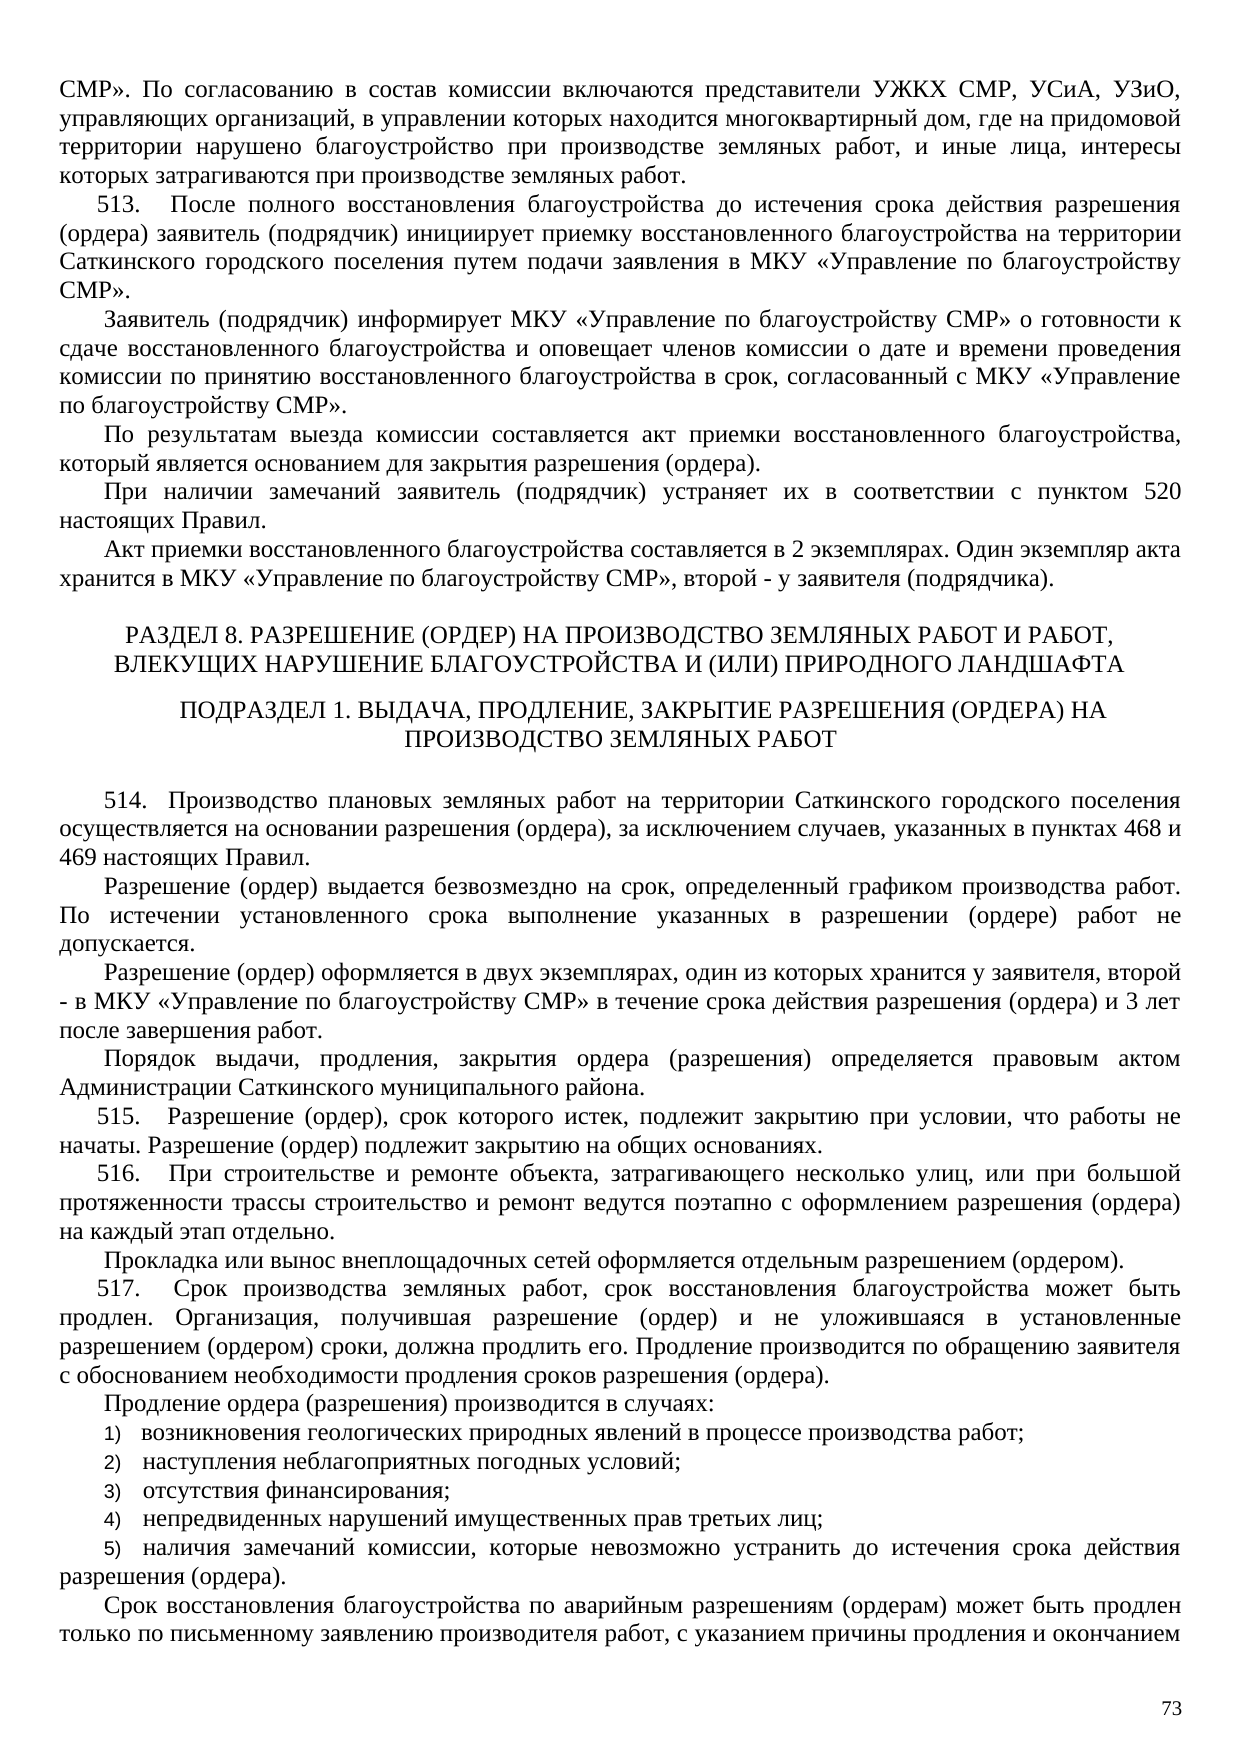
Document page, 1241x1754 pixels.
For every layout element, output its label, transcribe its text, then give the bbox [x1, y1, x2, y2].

list возникновения геологических природных явлений в процессе производства работ; [59, 1417, 1182, 1446]
text Разрешение (ордер) выдается безвозмездно на срок, определенный графиком производства работ. По истечении установленного срока выполнение указанных в разрешении (ордере) работ не допускается. [59, 871, 1182, 957]
list непредвиденных нарушений имущественных прав третьих лиц; [59, 1503, 1182, 1532]
list Производство плановых земляных работ на территории Саткинского городского поселения осуществляется на основании разрешения (ордера), за исключением случаев, указанных в пунктах 468 и 469 настоящих Правил. [59, 785, 1182, 871]
text При наличии замечаний заявитель (подрядчик) устраняет их в соответствии с пунктом 520 настоящих Правил. [59, 476, 1182, 534]
text Разрешение (ордер) оформляется в двух экземплярах, один из которых хранится у заявителя, второй - в МКУ «Управление по благоустройству СМР» в течение срока действия разрешения (ордера) и 3 лет после завершения работ. [59, 957, 1182, 1043]
text Прокладка или вынос внеплощадочных сетей оформляется отдельным разрешением (ордером). [59, 1245, 1182, 1273]
list наличия замечаний комиссии, которые невозможно устранить до истечения срока действия разрешения (ордера). [59, 1532, 1182, 1590]
list При строительстве и ремонте объекта, затрагивающего несколько улиц, или при большой протяженности трассы строительство и ремонт ведутся поэтапно с оформлением разрешения (ордера) на каждый этап отдельно. [59, 1158, 1182, 1245]
text Заявитель (подрядчик) информирует МКУ «Управление по благоустройству СМР» о готовности к сдаче восстановленного благоустройства и оповещает членов комиссии о дате и времени проведения комиссии по принятию восстановленного благоустройства в срок, согласованный с МКУ «Управление по благоустройству СМР». [59, 304, 1182, 419]
text Продление ордера (разрешения) производится в случаях: [59, 1388, 1182, 1417]
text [59, 1590, 1182, 1647]
text По результатам выезда комиссии составляется акт приемки восстановленного благоустройства, который является основанием для закрытия разрешения (ордера). [59, 419, 1182, 476]
list отсутствия финансирования; [59, 1475, 1182, 1503]
text ПОДРАЗДЕЛ 1. ВЫДАЧА, ПРОДЛЕНИЕ, ЗАКРЫТИЕ РАЗРЕШЕНИЯ (ОРДЕРА) НА ПРОИЗВОДСТВО ЗЕМЛЯНЫХ РАБОТ [59, 696, 1182, 753]
text РАЗДЕЛ 8. РАЗРЕШЕНИЕ (ОРДЕР) НА ПРОИЗВОДСТВО ЗЕМЛЯНЫХ РАБОТ И РАБОТ, ВЛЕКУЩИХ НАРУШЕНИЕ БЛАГОУСТРОЙСТВА И (ИЛИ) ПРИРОДНОГО ЛАНДШАФТА [59, 620, 1180, 678]
list наступления неблагоприятных погодных условий; [59, 1446, 1182, 1475]
list Срок производства земляных работ, срок восстановления благоустройства может быть продлен. Организация, получившая разрешение (ордер) и не уложившаяся в установленные разрешением (ордером) сроки, должна продлить его. Продление производится по обращению заявителя с обоснованием необходимости продления сроков разрешения (ордера). [59, 1273, 1182, 1388]
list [59, 74, 1182, 189]
list После полного восстановления благоустройства до истечения срока действия разрешения (ордера) заявитель (подрядчик) инициирует приемку восстановленного благоустройства на территории Саткинского городского поселения путем подачи заявления в МКУ «Управление по благоустройству СМР». [59, 189, 1182, 304]
text Порядок выдачи, продления, закрытия ордера (разрешения) определяется правовым актом Администрации Саткинского муниципального района. [59, 1043, 1182, 1101]
text Акт приемки восстановленного благоустройства составляется в 2 экземплярах. Один экземпляр акта хранится в МКУ «Управление по благоустройству СМР», второй - у заявителя (подрядчика). [59, 534, 1182, 591]
list Разрешение (ордер), срок которого истек, подлежит закрытию при условии, что работы не начаты. Разрешение (ордер) подлежит закрытию на общих основаниях. [59, 1101, 1182, 1158]
